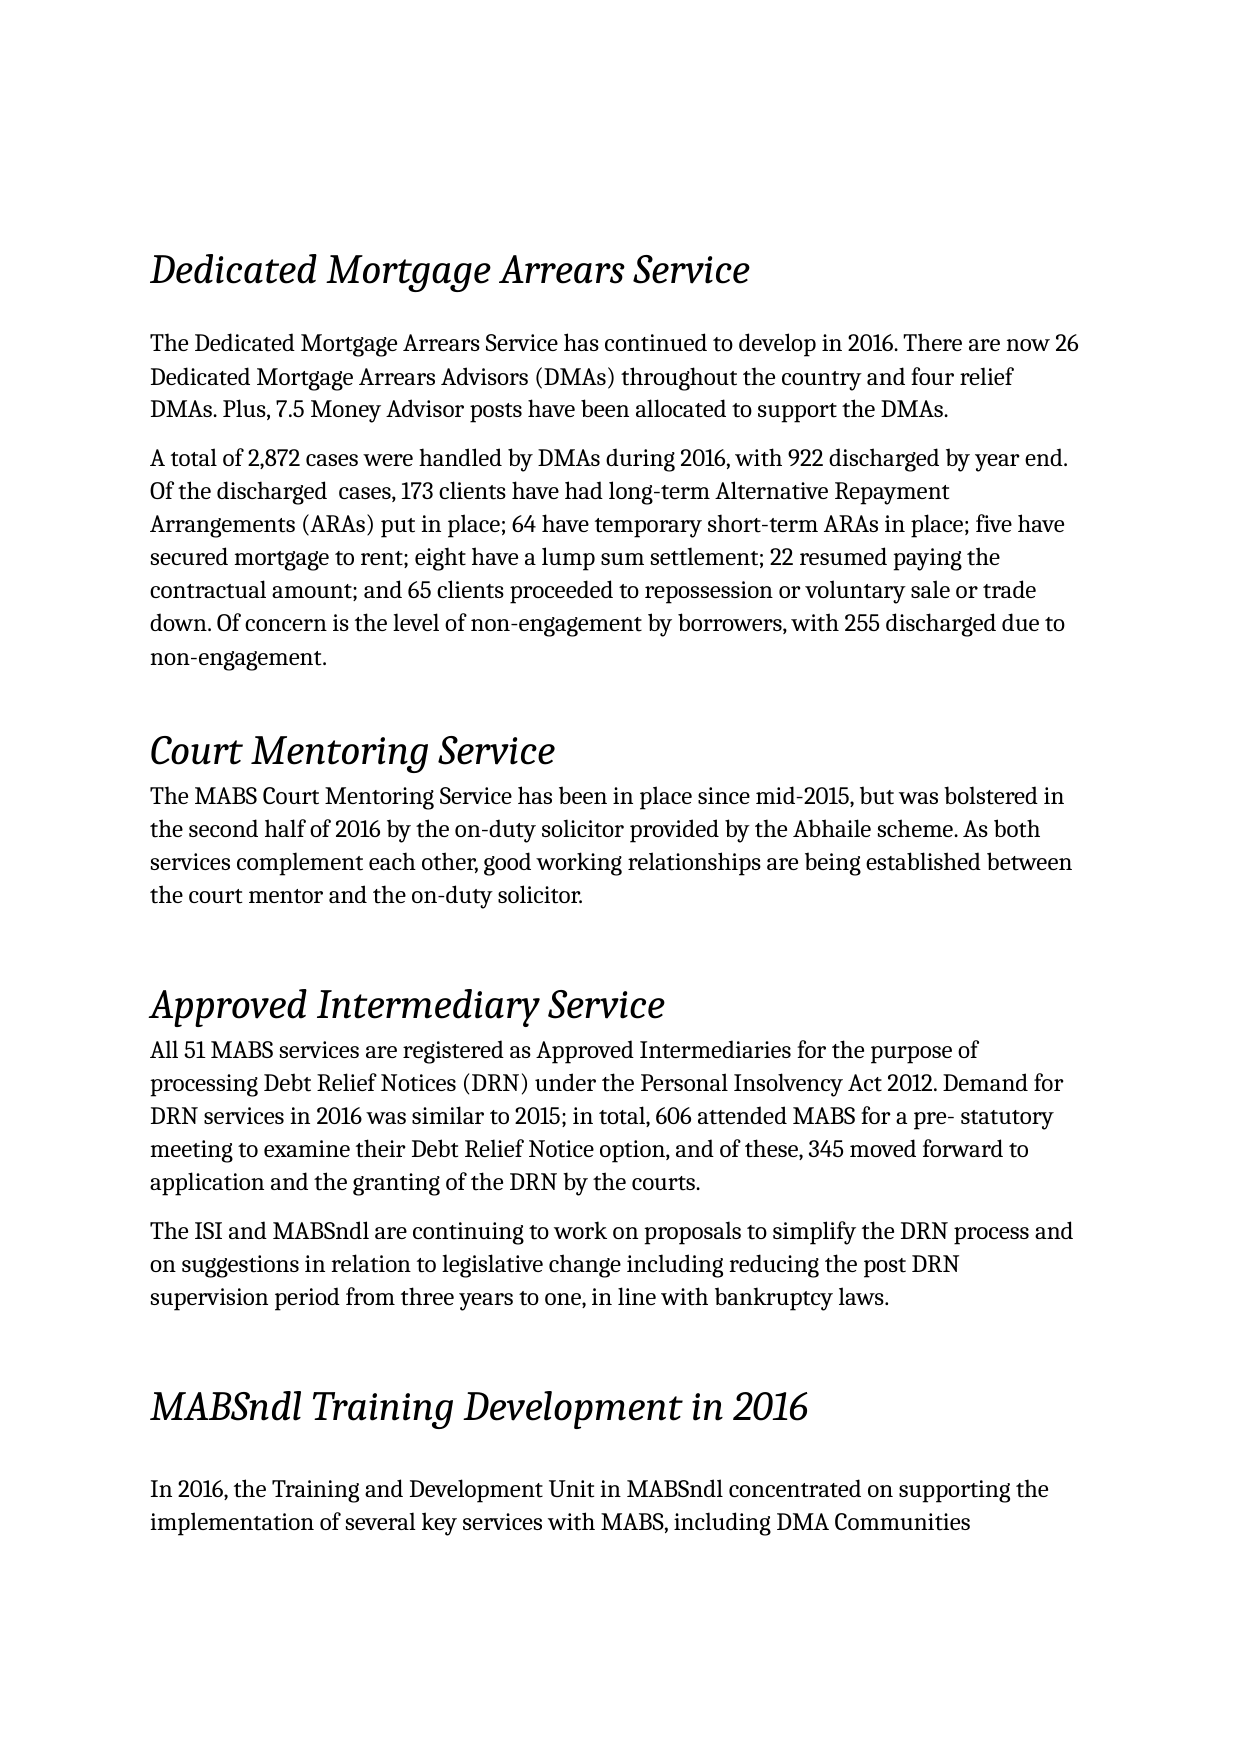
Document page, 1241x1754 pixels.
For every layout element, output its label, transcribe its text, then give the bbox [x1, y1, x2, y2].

text A total of 2,872 cases were handled by DMAs during 2016, with 922 discharged by year end. Of the discharged cases, 173 clients have had long-term Alternative Repayment Arrangements (ARAs) put in place; 64 have temporary short-term ARAs in place; five have secured mortgage to rent; eight have a lump sum settlement; 22 resumed paying the contractual amount; and 65 clients proceeded to repossession or voluntary sale or trade down. Of concern is the level of non-engagement by borrowers, with 255 discharged due to non-engagement. [150, 444, 1080, 671]
text The Dedicated Mortgage Arrears Service has continued to develop in 2016. There are now 26 Dedicated Mortgage Arrears Advisors (DMAs) throughout the country and four relief DMAs. Plus, 7.5 Money Advisor posts have been allocated to support the DMAs. [150, 329, 1080, 424]
subtitle Approved Intermediary Service [150, 981, 1065, 1029]
text All 51 MABS services are registered as Approved Intermediaries for the purpose of processing Debt Relief Notices (DRN) under the Personal Insolvency Act 2012. Demand for DRN services in 2016 was similar to 2015; in total, 606 attended MABS for a pre- statutory meeting to examine their Debt Relief Notice option, and of these, 345 moved forward to application and the granting of the DRN by the courts. [150, 1036, 1080, 1197]
subtitle Court Mentoring Service [150, 727, 1065, 775]
text In 2016, the Training and Development Unit in MABSndl concentrated on supporting the implementation of several key services with MABS, including DMA Communities [150, 1475, 1080, 1537]
text The MABS Court Mentoring Service has been in place since mid-2015, but was bolstered in the second half of 2016 by the on-duty solicitor provided by the Abhaile scheme. As both services complement each other, good working relationships are being established between the court mentor and the on-duty solicitor. [150, 782, 1080, 910]
text The ISI and MABSndl are continuing to work on proposals to simplify the DRN process and on suggestions in relation to legislative change including reducing the post DRN supervision period from three years to one, in line with bankruptcy laws. [150, 1217, 1080, 1312]
subtitle MABSndl Training Development in 2016 [150, 1383, 1065, 1431]
subtitle Dedicated Mortgage Arrears Service [150, 246, 1065, 294]
